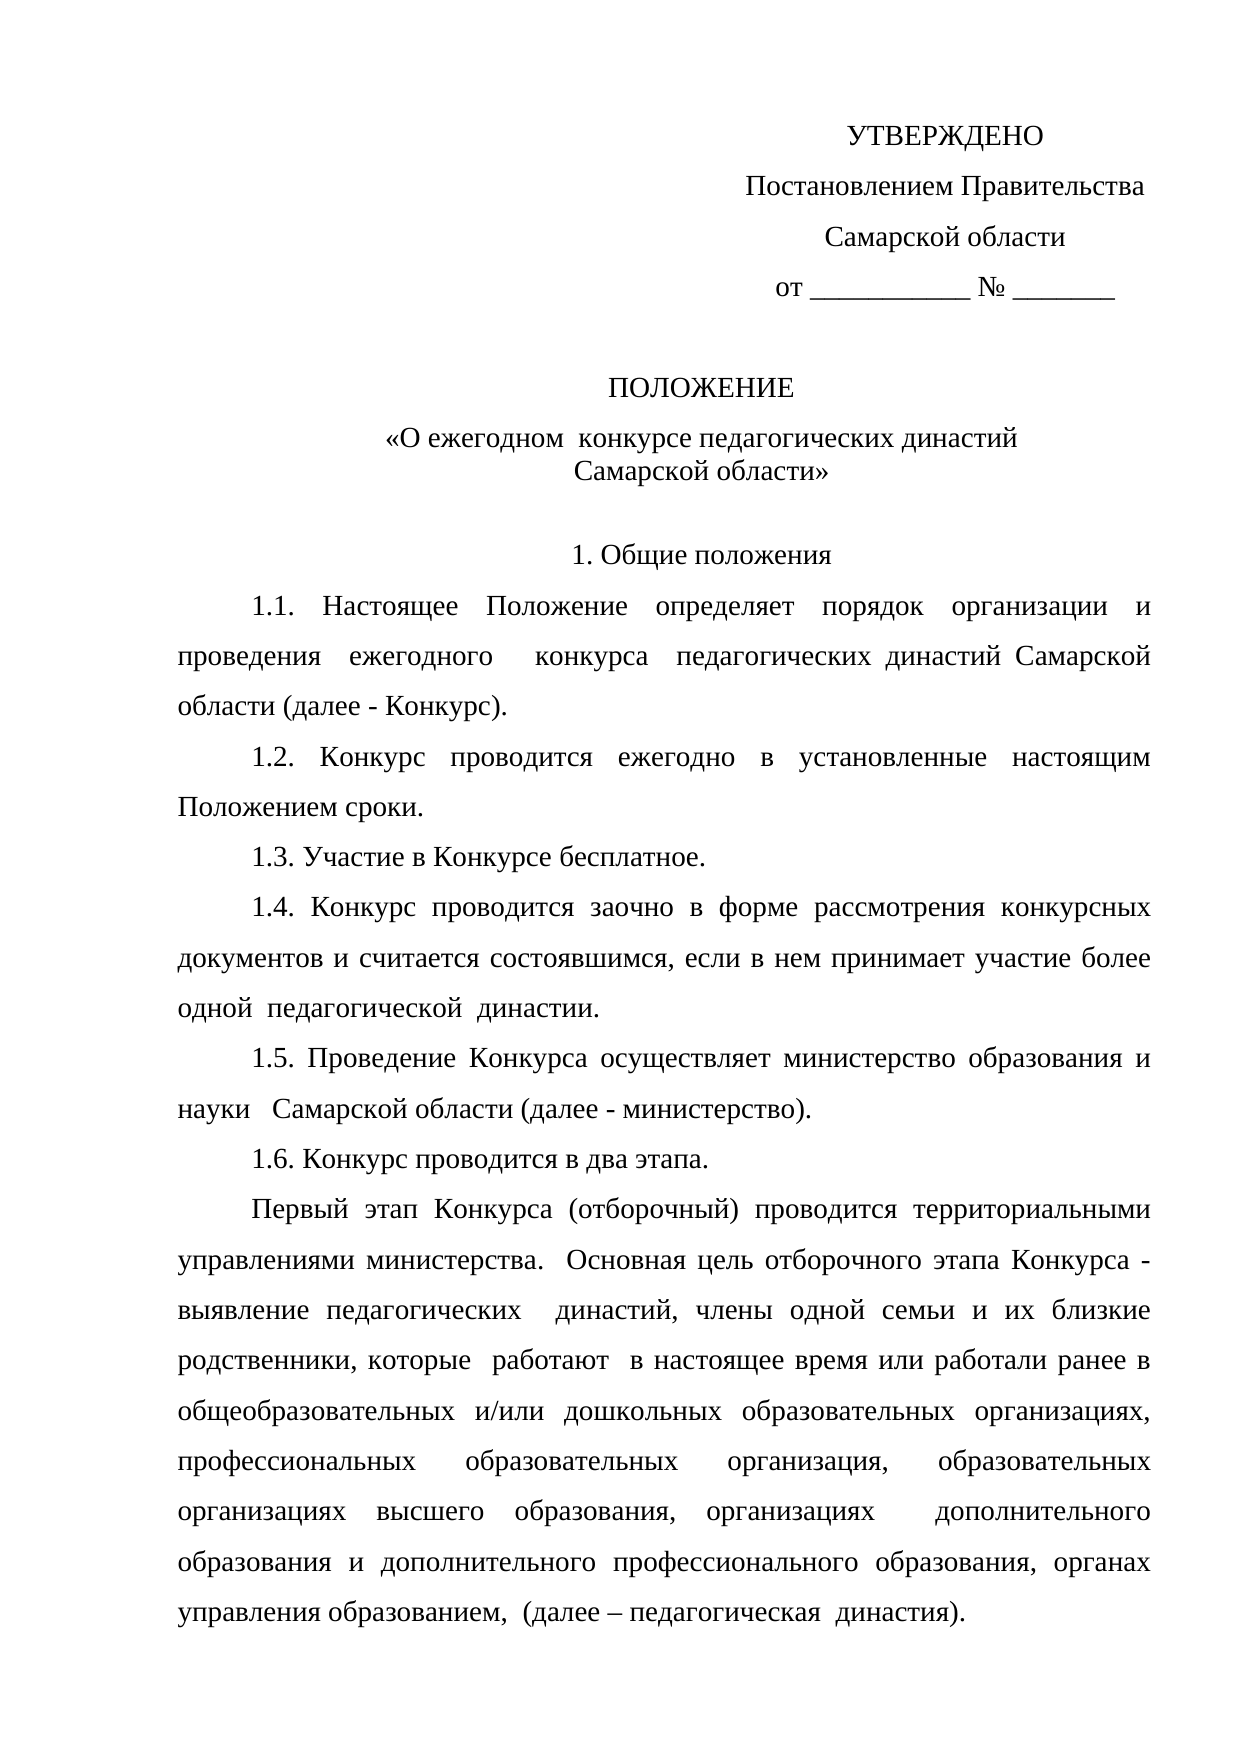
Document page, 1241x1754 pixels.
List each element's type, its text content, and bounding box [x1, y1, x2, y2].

text 1.4. Конкурс проводится заочно в форме рассмотрения конкурсных документов и считается состоявшимся, если в нем принимает участие более одной педагогической династии. [177, 889, 1152, 1024]
text от ___________ № _______ [738, 269, 1152, 303]
title ПОЛОЖЕНИЕ [177, 370, 1152, 403]
title «О ежегодном конкурсе педагогических династий [177, 420, 1152, 453]
text 1.3. Участие в Конкурсе бесплатное. [177, 839, 1152, 873]
text 1. Общие положения [177, 537, 1152, 571]
title Самарской области» [177, 453, 1152, 487]
title 1.1. Настоящее Положение определяет порядок организации и проведения ежегодного конкурса педагогических династий Самарской области (далее - Конкурс). [177, 588, 1152, 722]
text Первый этап Конкурса (отборочный) проводится территориальными управлениями министерства. Основная цель отборочного этапа Конкурса - выявление педагогических династий, члены одной семьи и их близкие родственники, которые работают в настоящее время или работали ранее в общеобразовательных и/или дошкольных образовательных организациях, профессиональных образовательных организация, образовательных организациях высшего образования, организациях дополнительного образования и дополнительного профессионального образования, органах управления образованием, (далее – педагогическая династия). [177, 1191, 1152, 1627]
text 1.5. Проведение Конкурса осуществляет министерство образования и науки Самарской области (далее - министерство). [177, 1041, 1152, 1124]
text 1.2. Конкурс проводится ежегодно в установленные настоящим Положением сроки. [177, 739, 1152, 822]
text 1.6. Конкурс проводится в два этапа. [177, 1141, 1152, 1175]
text Постановлением Правительства [738, 168, 1152, 202]
text Самарской области [738, 219, 1152, 252]
text УТВЕРЖДЕНО [738, 118, 1152, 152]
